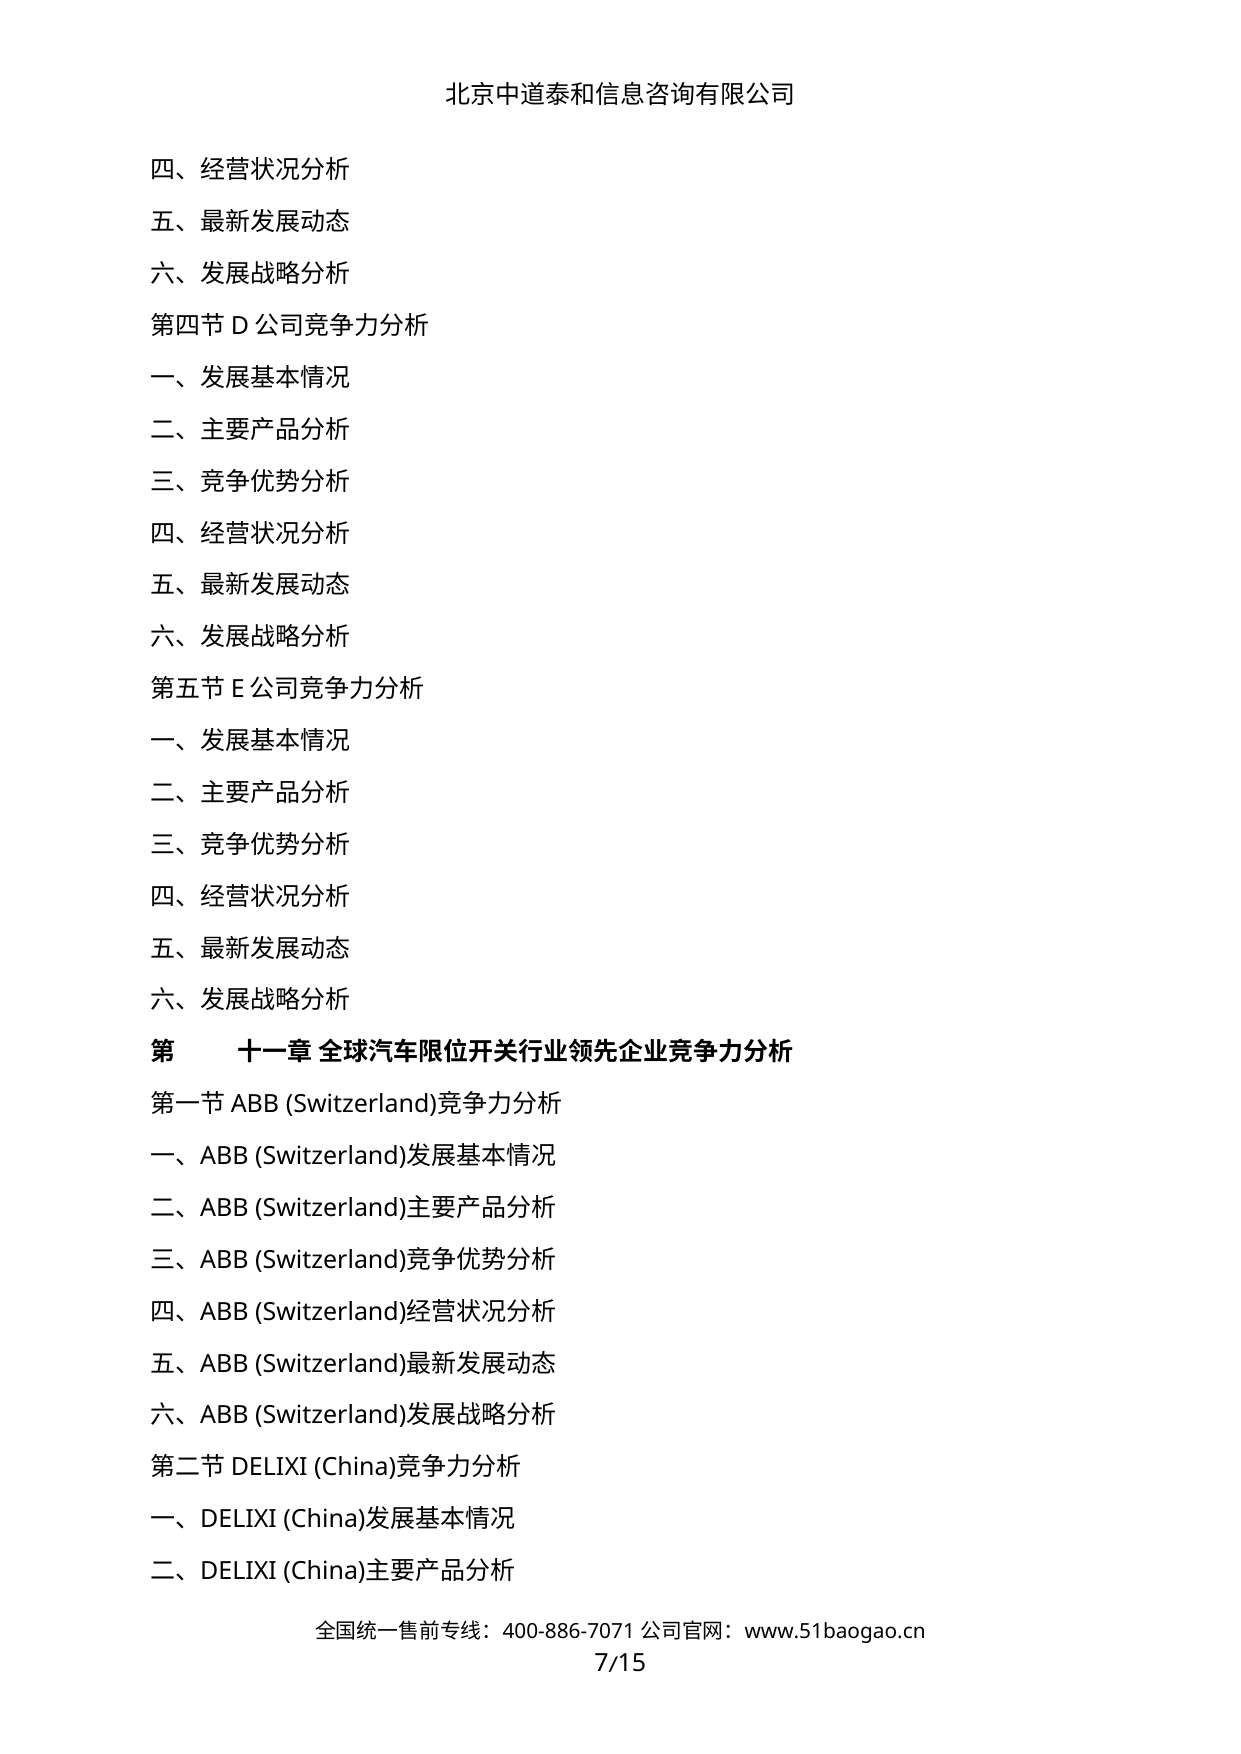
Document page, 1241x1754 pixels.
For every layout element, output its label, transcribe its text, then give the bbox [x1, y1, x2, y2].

text 一、DELIXI (China)发展基本情况 [150, 1499, 1090, 1535]
text 三、竞争优势分析 [150, 824, 1090, 861]
text 五、最新发展动态 [150, 565, 1090, 601]
text 第一节 ABB (Switzerland)竞争力分析 [150, 1084, 1090, 1120]
text 第五节 E公司竞争力分析 [150, 669, 1090, 705]
text 六、发展战略分析 [150, 254, 1090, 290]
text 二、DELIXI (China)主要产品分析 [150, 1551, 1090, 1587]
text 一、ABB (Switzerland)发展基本情况 [150, 1136, 1090, 1172]
text 五、最新发展动态 [150, 928, 1090, 964]
text 六、发展战略分析 [150, 617, 1090, 653]
text 一、发展基本情况 [150, 721, 1090, 757]
text 四、ABB (Switzerland)经营状况分析 [150, 1291, 1090, 1327]
text 四、经营状况分析 [150, 876, 1090, 912]
text 一、发展基本情况 [150, 357, 1090, 394]
text 三、ABB (Switzerland)竞争优势分析 [150, 1239, 1090, 1276]
text 三、竞争优势分析 [150, 461, 1090, 497]
text 六、发展战略分析 [150, 980, 1090, 1016]
text 四、经营状况分析 [150, 513, 1090, 549]
text 六、ABB (Switzerland)发展战略分析 [150, 1395, 1090, 1431]
text 二、主要产品分析 [150, 772, 1090, 809]
text 二、ABB (Switzerland)主要产品分析 [150, 1187, 1090, 1224]
text 二、主要产品分析 [150, 409, 1090, 446]
text 五、ABB (Switzerland)最新发展动态 [150, 1343, 1090, 1379]
text 五、最新发展动态 [150, 202, 1090, 238]
text 第二节 DELIXI (China)竞争力分析 [150, 1447, 1090, 1483]
text 第四节 D公司竞争力分析 [150, 306, 1090, 342]
text 第 十一章 全球汽车限位开关行业领先企业竞争力分析 [150, 1032, 1090, 1068]
text 四、经营状况分析 [150, 150, 1090, 186]
